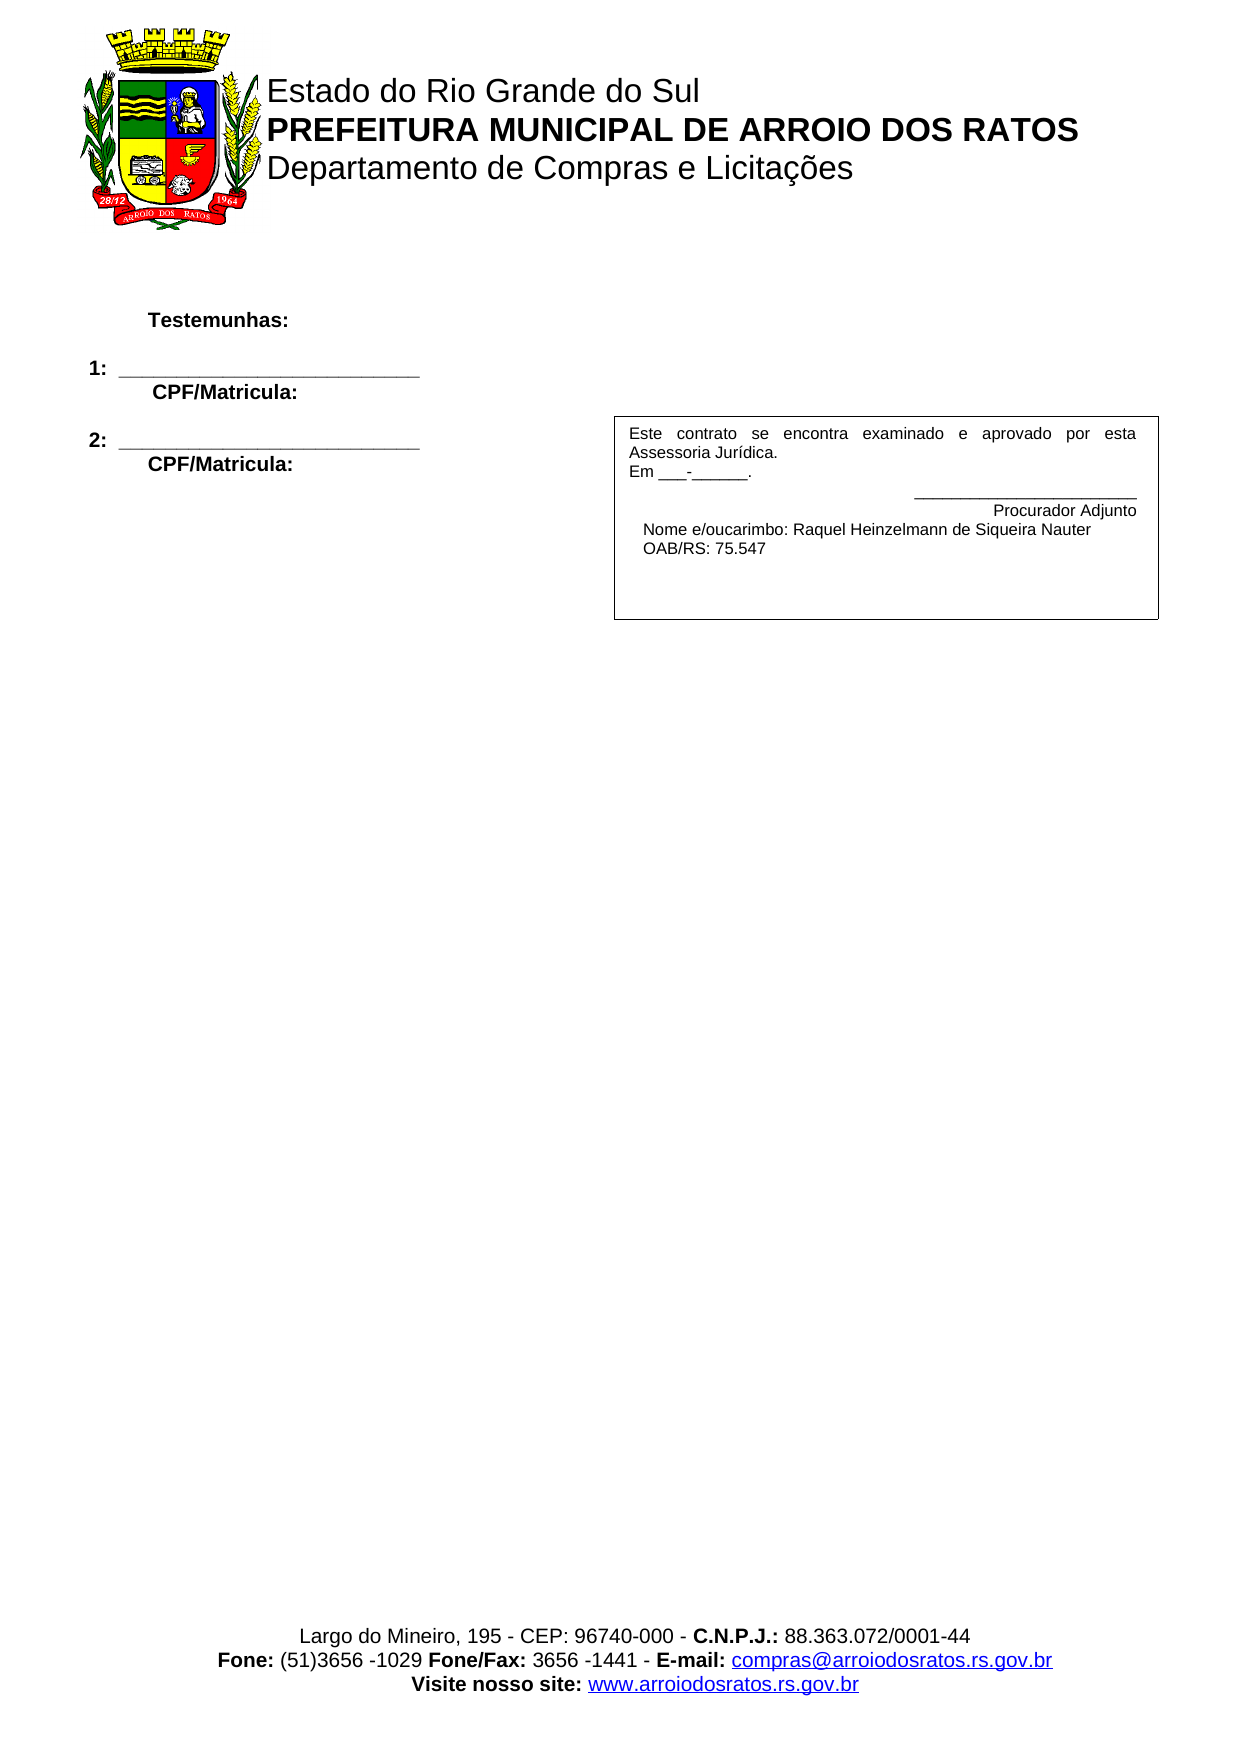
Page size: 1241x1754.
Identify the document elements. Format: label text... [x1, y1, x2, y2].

picture [77, 26, 271, 233]
text Testemunhas: [148, 308, 1122, 332]
text CPF/Matricula: [148, 452, 614, 476]
text 2: __________________________ [89, 428, 614, 452]
text CPF/Matricula: [89, 380, 1122, 404]
text 1: __________________________ [89, 356, 1122, 380]
